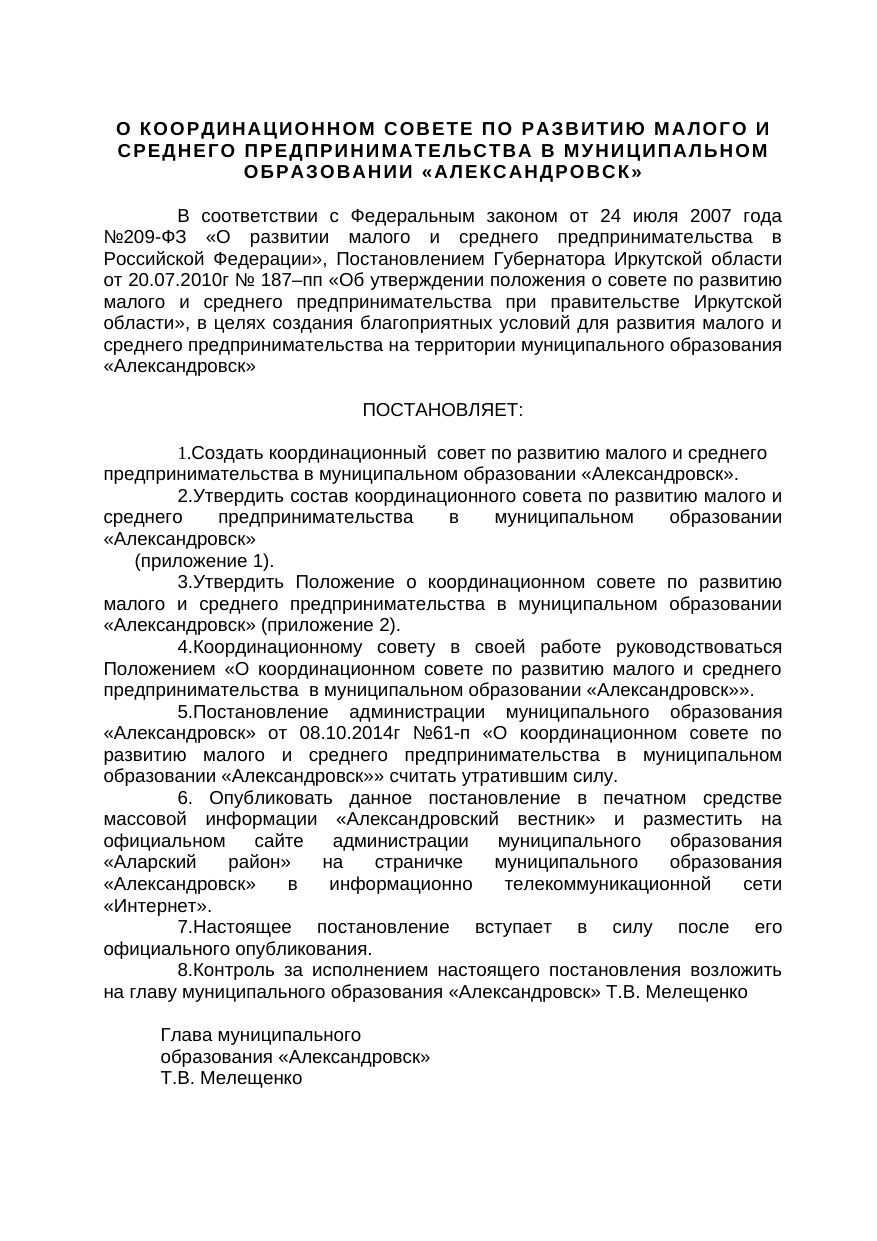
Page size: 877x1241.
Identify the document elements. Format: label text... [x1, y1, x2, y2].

text 8.Контроль за исполнением настоящего постановления возложить на главу муниципального образования «Александровск» Т.В. Мелещенко [103, 959, 782, 1002]
text 2.Утвердить состав координационного совета по развитию малого и среднего предпринимательства в муниципальном образовании «Александровск» [103, 485, 782, 549]
text образования «Александровск» [103, 1045, 782, 1067]
text 3.Утвердить Положение о координационном совете по развитию малого и среднего предпринимательства в муниципальном образовании «Александровск» (приложение 2). [103, 571, 782, 636]
text (приложение 1). [103, 549, 782, 571]
text 6. Опубликовать данное постановление в печатном средстве массовой информации «Александровский вестник» и разместить на официальном сайте администрации муниципального образования «Аларский район» на страничке муниципального образования «Александровск» в информационно телекоммуникационной сети «Интернет». [103, 787, 782, 916]
text Т.В. Мелещенко [103, 1067, 782, 1088]
text О КООРДИНАЦИОННОМ СОВЕТЕ ПО РАЗВИТИЮ МАЛОГО И СРЕДНЕГО ПРЕДПРИНИМАТЕЛЬСТВА В МУНИЦИПАЛЬНОМ ОБРАЗОВАНИИ «АЛЕКСАНДРОВСК» [103, 118, 782, 183]
text 1.Создать координационный совет по развитию малого и среднего [103, 442, 782, 463]
text ПОСТАНОВЛЯЕТ: [103, 398, 782, 420]
text Глава муниципального [103, 1024, 782, 1045]
text В соответствии с Федеральным законом от 24 июля 2007 года №209-ФЗ «О развитии малого и среднего предпринимательства в Российской Федерации», Постановлением Губернатора Иркутской области от 20.07.2010г № 187–пп «Об утверждении положения о совете по развитию малого и среднего предпринимательства при правительстве Иркутской области», в целях создания благоприятных условий для развития малого и среднего предпринимательства на территории муниципального образования «Александровск» [103, 204, 782, 377]
text предпринимательства в муниципальном образовании «Александровск». [103, 463, 782, 485]
text 4.Координационному совету в своей работе руководствоваться Положением «О координационном совете по развитию малого и среднего предпринимательства в муниципальном образовании «Александровск»». [103, 636, 782, 700]
text 7.Настоящее постановление вступает в силу после его официального опубликования. [103, 916, 782, 959]
text 5.Постановление администрации муниципального образования «Александровск» от 08.10.2014г №61-п «О координационном совете по развитию малого и среднего предпринимательства в муниципальном образовании «Александровск»» считать утратившим силу. [103, 700, 782, 787]
